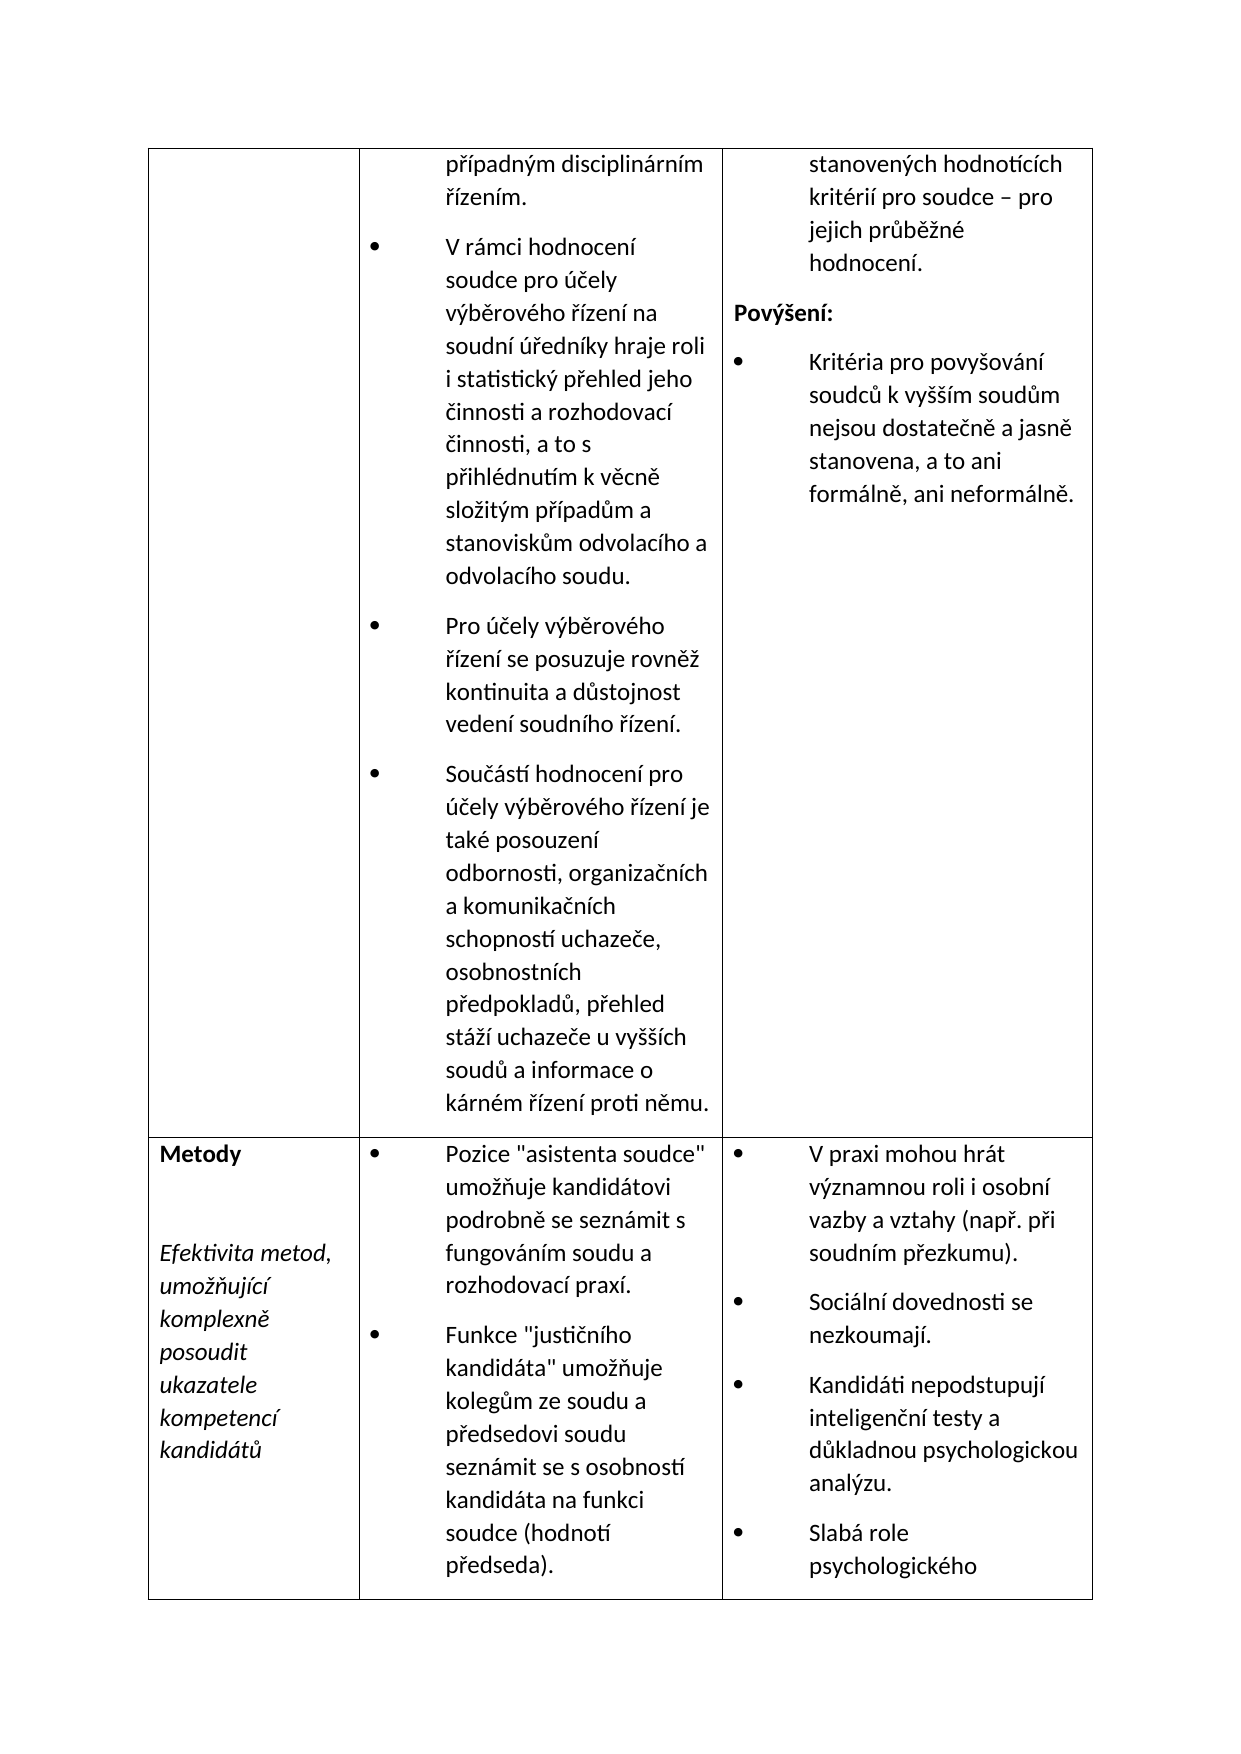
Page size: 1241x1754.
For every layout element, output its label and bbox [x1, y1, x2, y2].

table_cell [723, 1138, 1092, 1599]
table_cell [149, 149, 359, 1137]
table_cell [723, 149, 1092, 1137]
table_cell [149, 1138, 359, 1599]
table_cell [360, 149, 722, 1137]
table_cell [360, 1138, 722, 1599]
